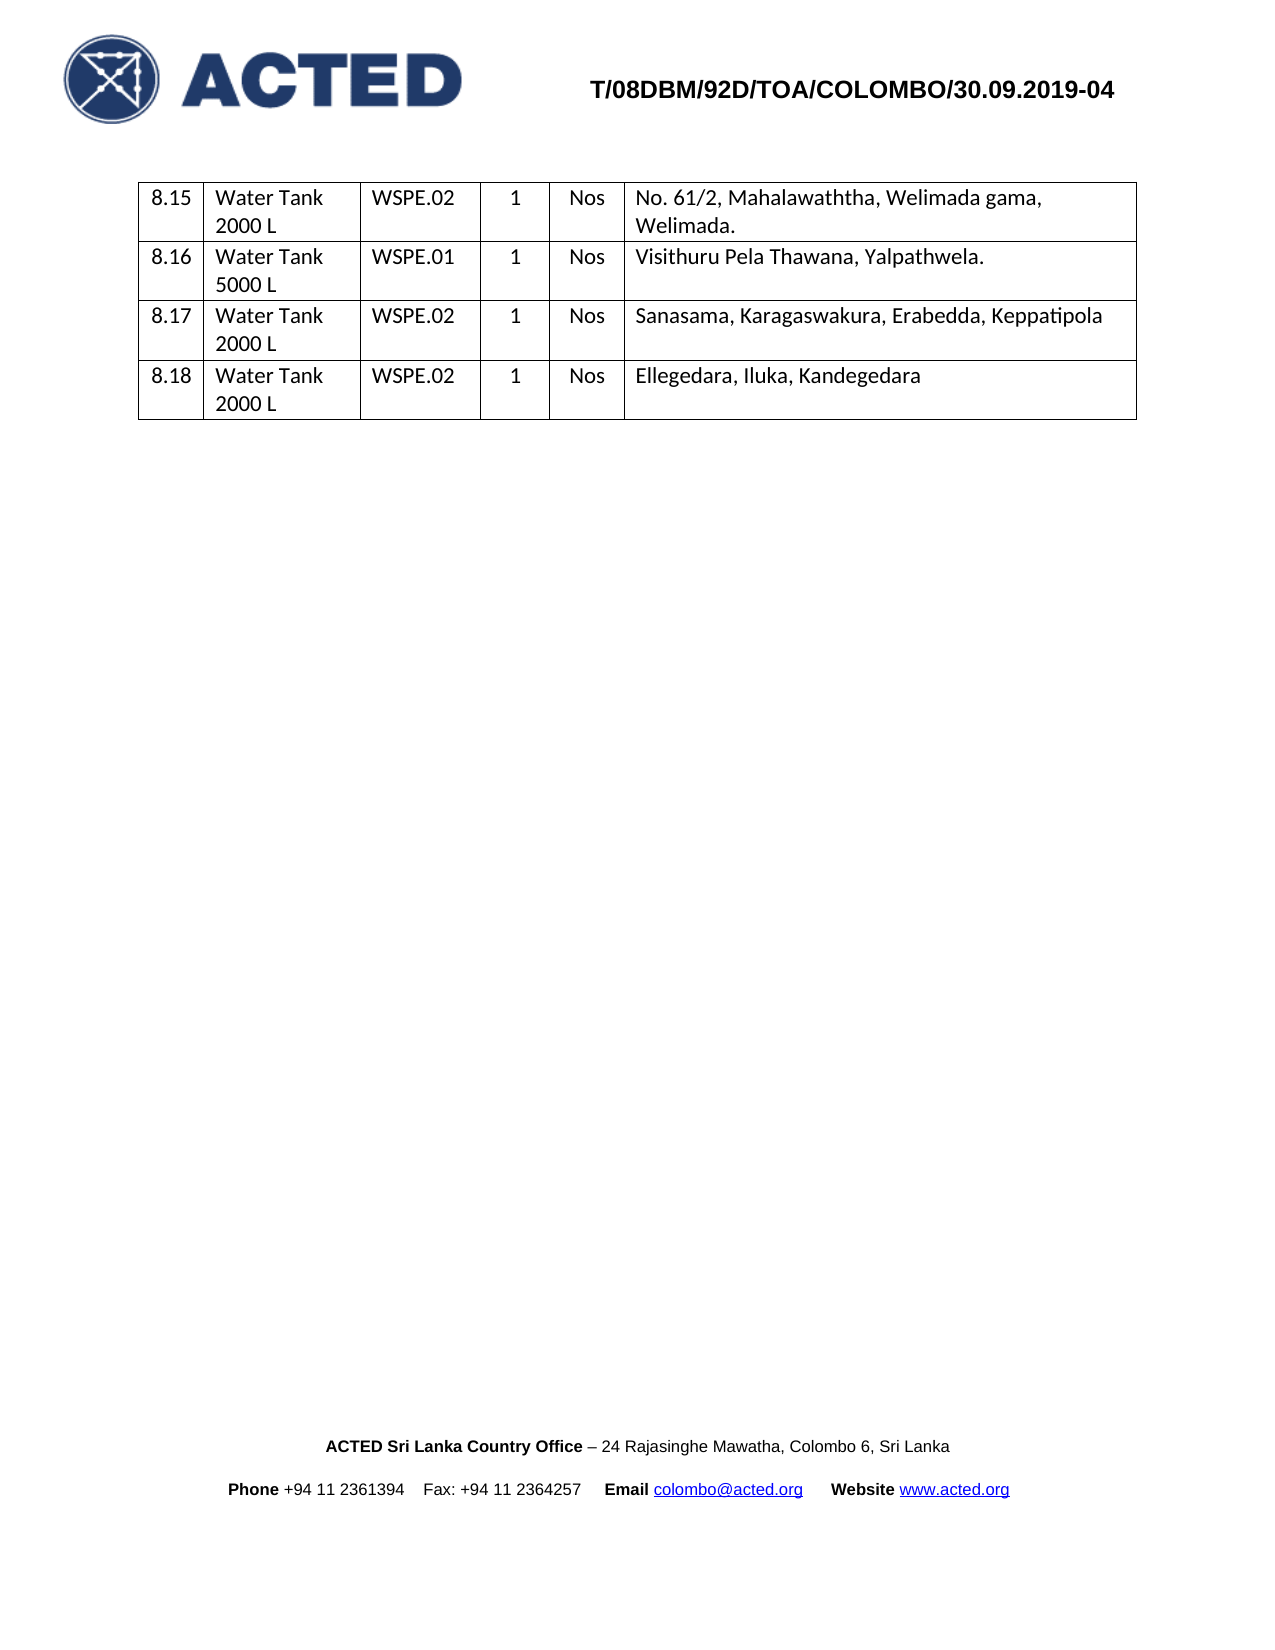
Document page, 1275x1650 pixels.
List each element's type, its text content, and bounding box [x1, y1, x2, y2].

table_cell 1 [481, 301, 549, 360]
table_cell WSPE.02 [361, 301, 480, 360]
table_cell Ellegedara, Iluka, Kandegedara [625, 361, 1136, 419]
table_cell 8.15 [139, 183, 203, 241]
table_cell 8.17 [139, 301, 203, 360]
table_cell Water Tank 2000 L [204, 183, 360, 241]
table_cell Nos [550, 242, 624, 300]
picture [58, 33, 474, 124]
table_cell WSPE.01 [361, 242, 480, 300]
table_cell 1 [481, 183, 549, 241]
table_cell 8.16 [139, 242, 203, 300]
table_cell 1 [481, 242, 549, 300]
table_cell 8.18 [139, 361, 203, 419]
table_cell Water Tank 2000 L [204, 361, 360, 419]
table_cell Nos [550, 361, 624, 419]
table_cell WSPE.02 [361, 183, 480, 241]
table_cell Visithuru Pela Thawana, Yalpathwela. [625, 242, 1136, 300]
table_cell Nos [550, 183, 624, 241]
table_cell 1 [481, 361, 549, 419]
table_cell WSPE.02 [361, 361, 480, 419]
table_cell Water Tank 5000 L [204, 242, 360, 300]
table_cell No. 61/2, Mahalawaththa, Welimada gama, Welimada. [625, 183, 1136, 241]
table_cell Nos [550, 301, 624, 360]
table_cell Sanasama, Karagaswakura, Erabedda, Keppatipola [625, 301, 1136, 360]
table_cell Water Tank 2000 L [204, 301, 360, 360]
